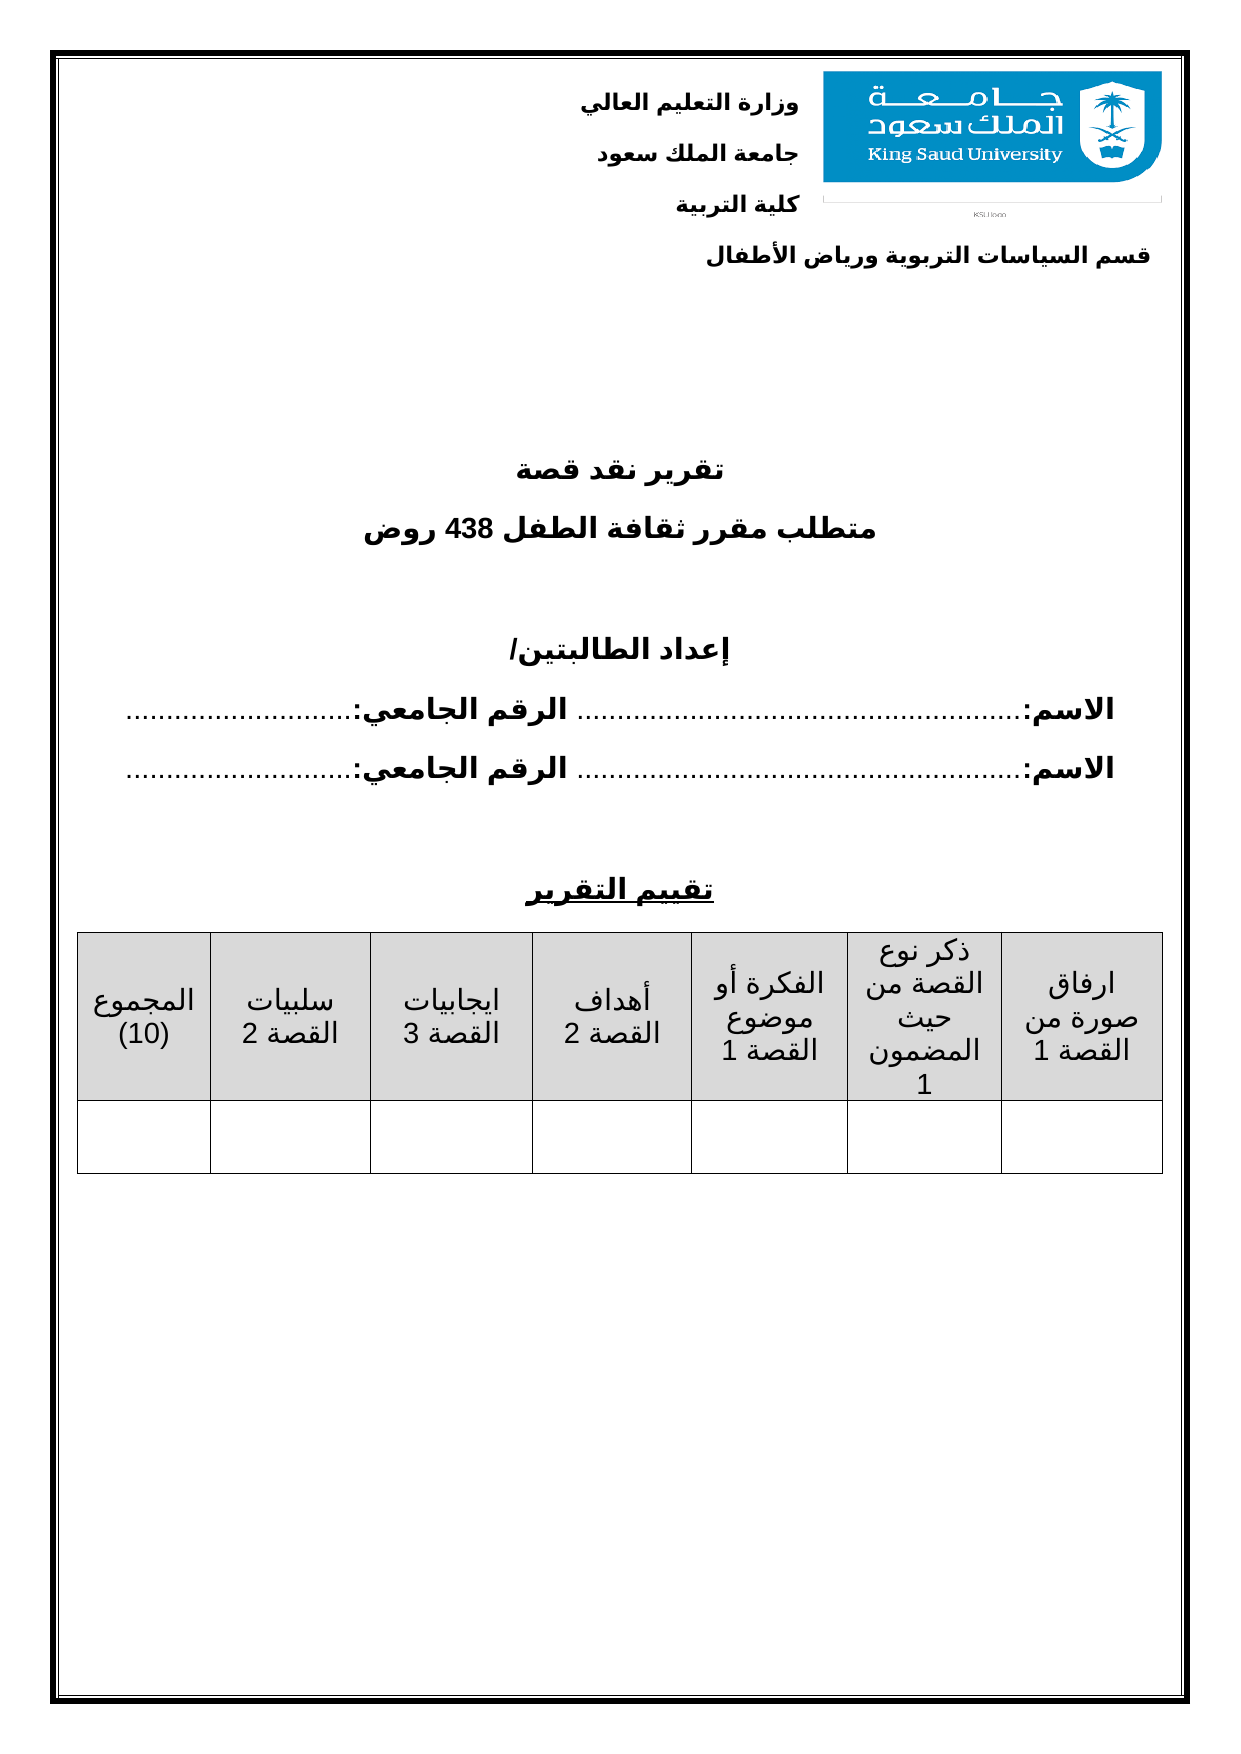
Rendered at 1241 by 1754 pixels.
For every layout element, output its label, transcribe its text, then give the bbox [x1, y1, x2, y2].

table_header ايجابيات القصة 3 [371, 933, 532, 1100]
text وزارة التعليم العالي [89, 89, 818, 115]
picture [818, 67, 1165, 217]
table_cell [211, 1101, 370, 1173]
table_header سلبيات القصة 2 [211, 933, 370, 1100]
table_header أهداف القصة 2 [533, 933, 691, 1100]
text متطلب مقرر ثقافة الطفل 438 روض [89, 511, 1152, 545]
text جامعة الملك سعود [89, 140, 818, 166]
table_cell [78, 1101, 210, 1173]
text تقرير نقد قصة [89, 452, 1152, 485]
table_cell [371, 1101, 532, 1173]
table_cell [533, 1101, 691, 1173]
table_header ذكر نوع القصة من حيث المضمون 1 [848, 933, 1001, 1100]
table_header الفكرة أو موضوع القصة 1 [692, 933, 847, 1100]
text الاسم:....................................................... الرقم الجامعي:............................ [89, 692, 1152, 725]
table_cell [692, 1101, 847, 1173]
table_header ارفاق صورة من القصة 1 [1002, 933, 1162, 1100]
text كلية التربية [89, 191, 818, 217]
text قسم السياسات التربوية ورياض الأطفال [89, 242, 1152, 268]
text الاسم:....................................................... الرقم الجامعي:............................ [89, 751, 1152, 785]
text إعداد الطالبتين/ [89, 632, 1152, 666]
table_cell [848, 1101, 1001, 1173]
table_header المجموع (10) [78, 933, 210, 1100]
table_cell [1002, 1101, 1162, 1173]
text تقييم التقرير [89, 872, 1152, 906]
